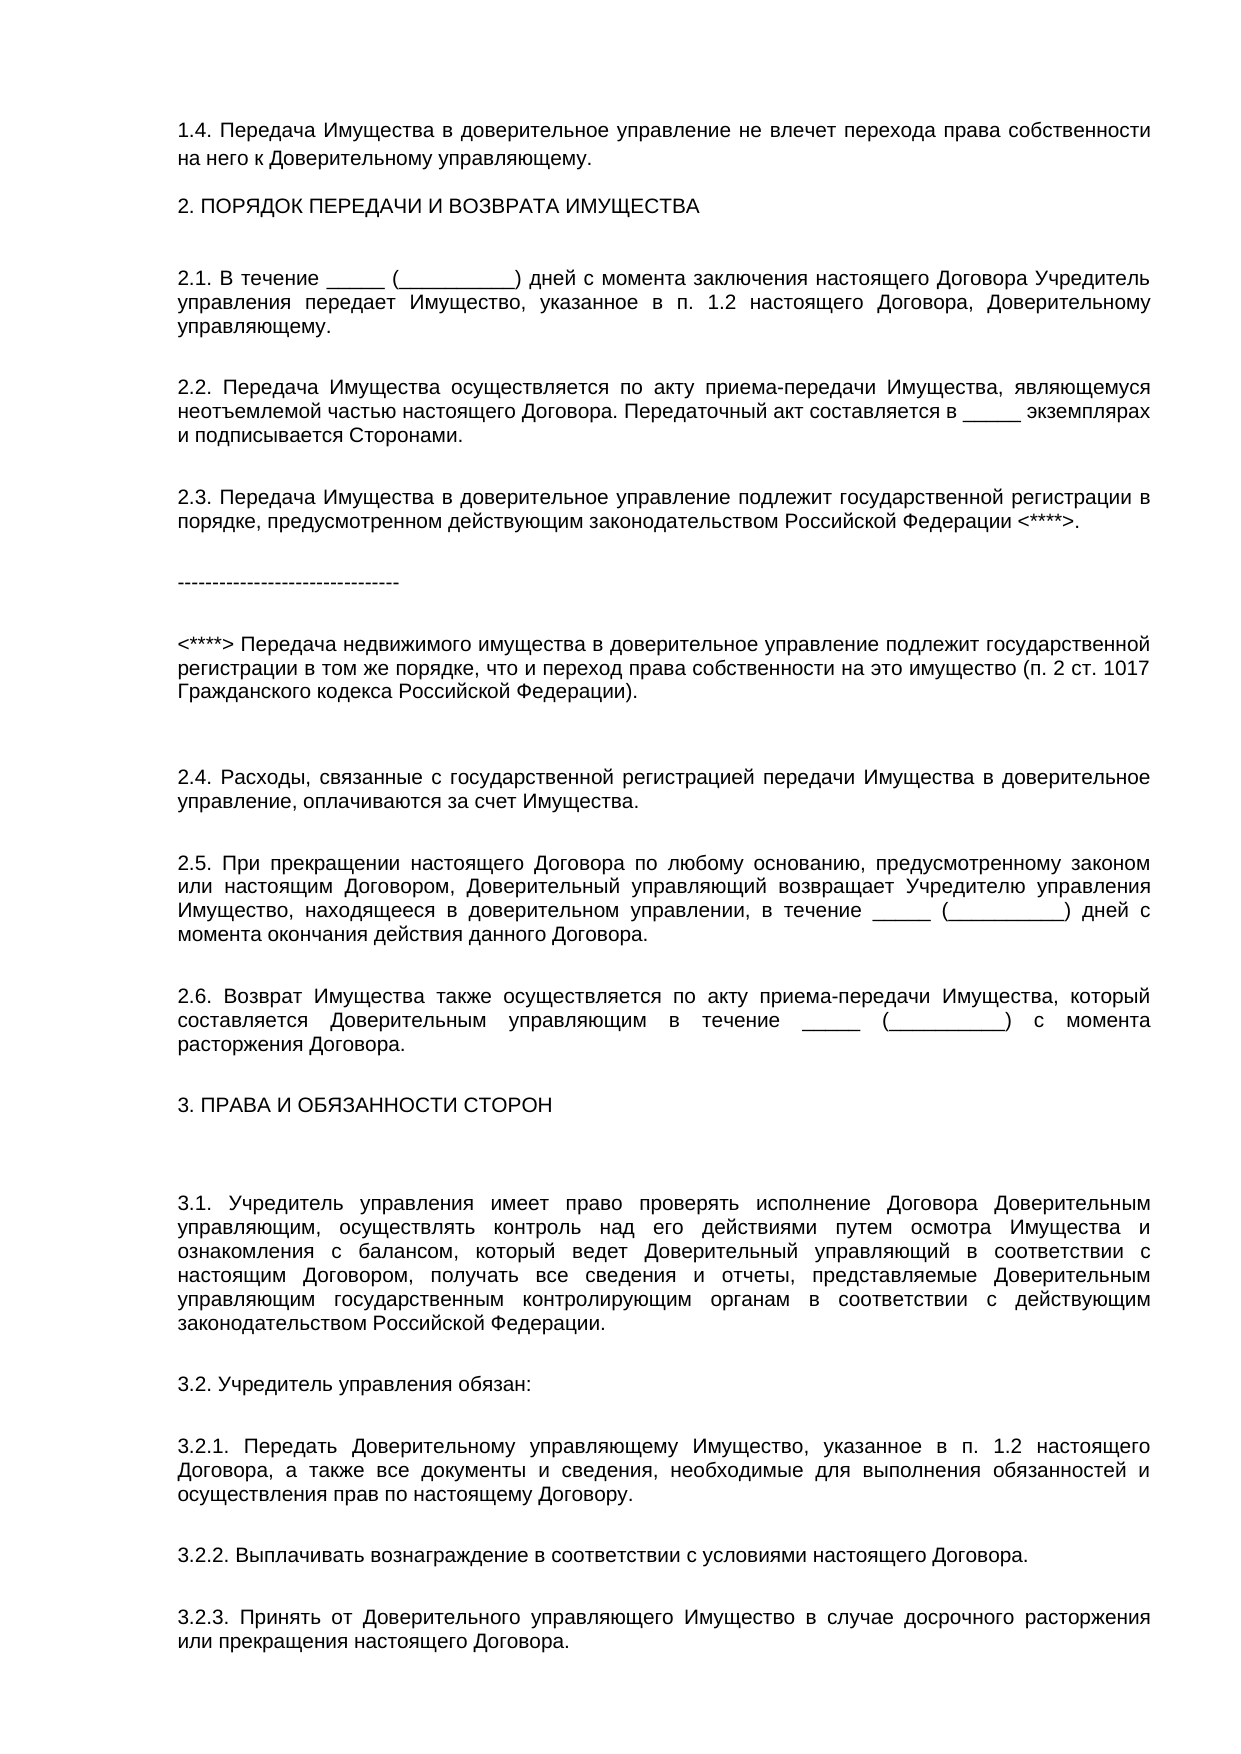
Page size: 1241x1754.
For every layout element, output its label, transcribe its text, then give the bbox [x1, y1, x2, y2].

text 2.1. В течение _____ (__________) дней с момента заключения настоящего Договора Учредитель управления передает Имущество, указанное в п. 1.2 настоящего Договора, Доверительному управляющему. [177, 266, 1152, 338]
text 3.2.2. Выплачивать вознаграждение в соответствии с условиями настоящего Договора. [177, 1543, 1152, 1567]
text 3.1. Учредитель управления имеет право проверять исполнение Договора Доверительным управляющим, осуществлять контроль над его действиями путем осмотра Имущества и ознакомления с балансом, который ведет Доверительный управляющий в соответствии с настоящим Договором, получать все сведения и отчеты, представляемые Доверительным управляющим государственным контролирующим органам в соответствии с действующим законодательством Российской Федерации. [177, 1191, 1152, 1335]
text 3. ПРАВА И ОБЯЗАННОСТИ СТОРОН [177, 1093, 1152, 1117]
text 2.3. Передача Имущества в доверительное управление подлежит государственной регистрации в порядке, предусмотренном действующим законодательством Российской Федерации <****>. [177, 484, 1152, 532]
text 2.2. Передача Имущества осуществляется по акту приема-передачи Имущества, являющемуся неотъемлемой частью настоящего Договора. Передаточный акт составляется в _____ экземплярах и подписывается Сторонами. [177, 375, 1152, 447]
text 2.5. При прекращении настоящего Договора по любому основанию, предусмотренному законом или настоящим Договором, Доверительный управляющий возвращает Учредителю управления Имущество, находящееся в доверительном управлении, в течение _____ (__________) дней с момента окончания действия данного Договора. [177, 850, 1152, 946]
text 3.2.1. Передать Доверительному управляющему Имущество, указанное в п. 1.2 настоящего Договора, а также все документы и сведения, необходимые для выполнения обязанностей и осуществления прав по настоящему Договору. [177, 1434, 1152, 1506]
text -------------------------------- [177, 570, 1152, 594]
text 2.4. Расходы, связанные с государственной регистрацией передачи Имущества в доверительное управление, оплачиваются за счет Имущества. [177, 765, 1152, 813]
text 1.4. Передача Имущества в доверительное управление не влечет перехода права собственности на него к Доверительному управляющему. [177, 118, 1152, 169]
text 3.2. Учредитель управления обязан: [177, 1372, 1152, 1396]
text 2. ПОРЯДОК ПЕРЕДАЧИ И ВОЗВРАТА ИМУЩЕСТВА [177, 194, 1152, 218]
text 3.2.3. Принять от Доверительного управляющего Имущество в случае досрочного расторжения или прекращения настоящего Договора. [177, 1604, 1152, 1652]
text <****> Передача недвижимого имущества в доверительное управление подлежит государственной регистрации в том же порядке, что и переход права собственности на это имущество (п. 2 ст. 1017 Гражданского кодекса Российской Федерации). [177, 631, 1152, 703]
text 2.6. Возврат Имущества также осуществляется по акту приема-передачи Имущества, который составляется Доверительным управляющим в течение _____ (__________) с момента расторжения Договора. [177, 984, 1152, 1056]
